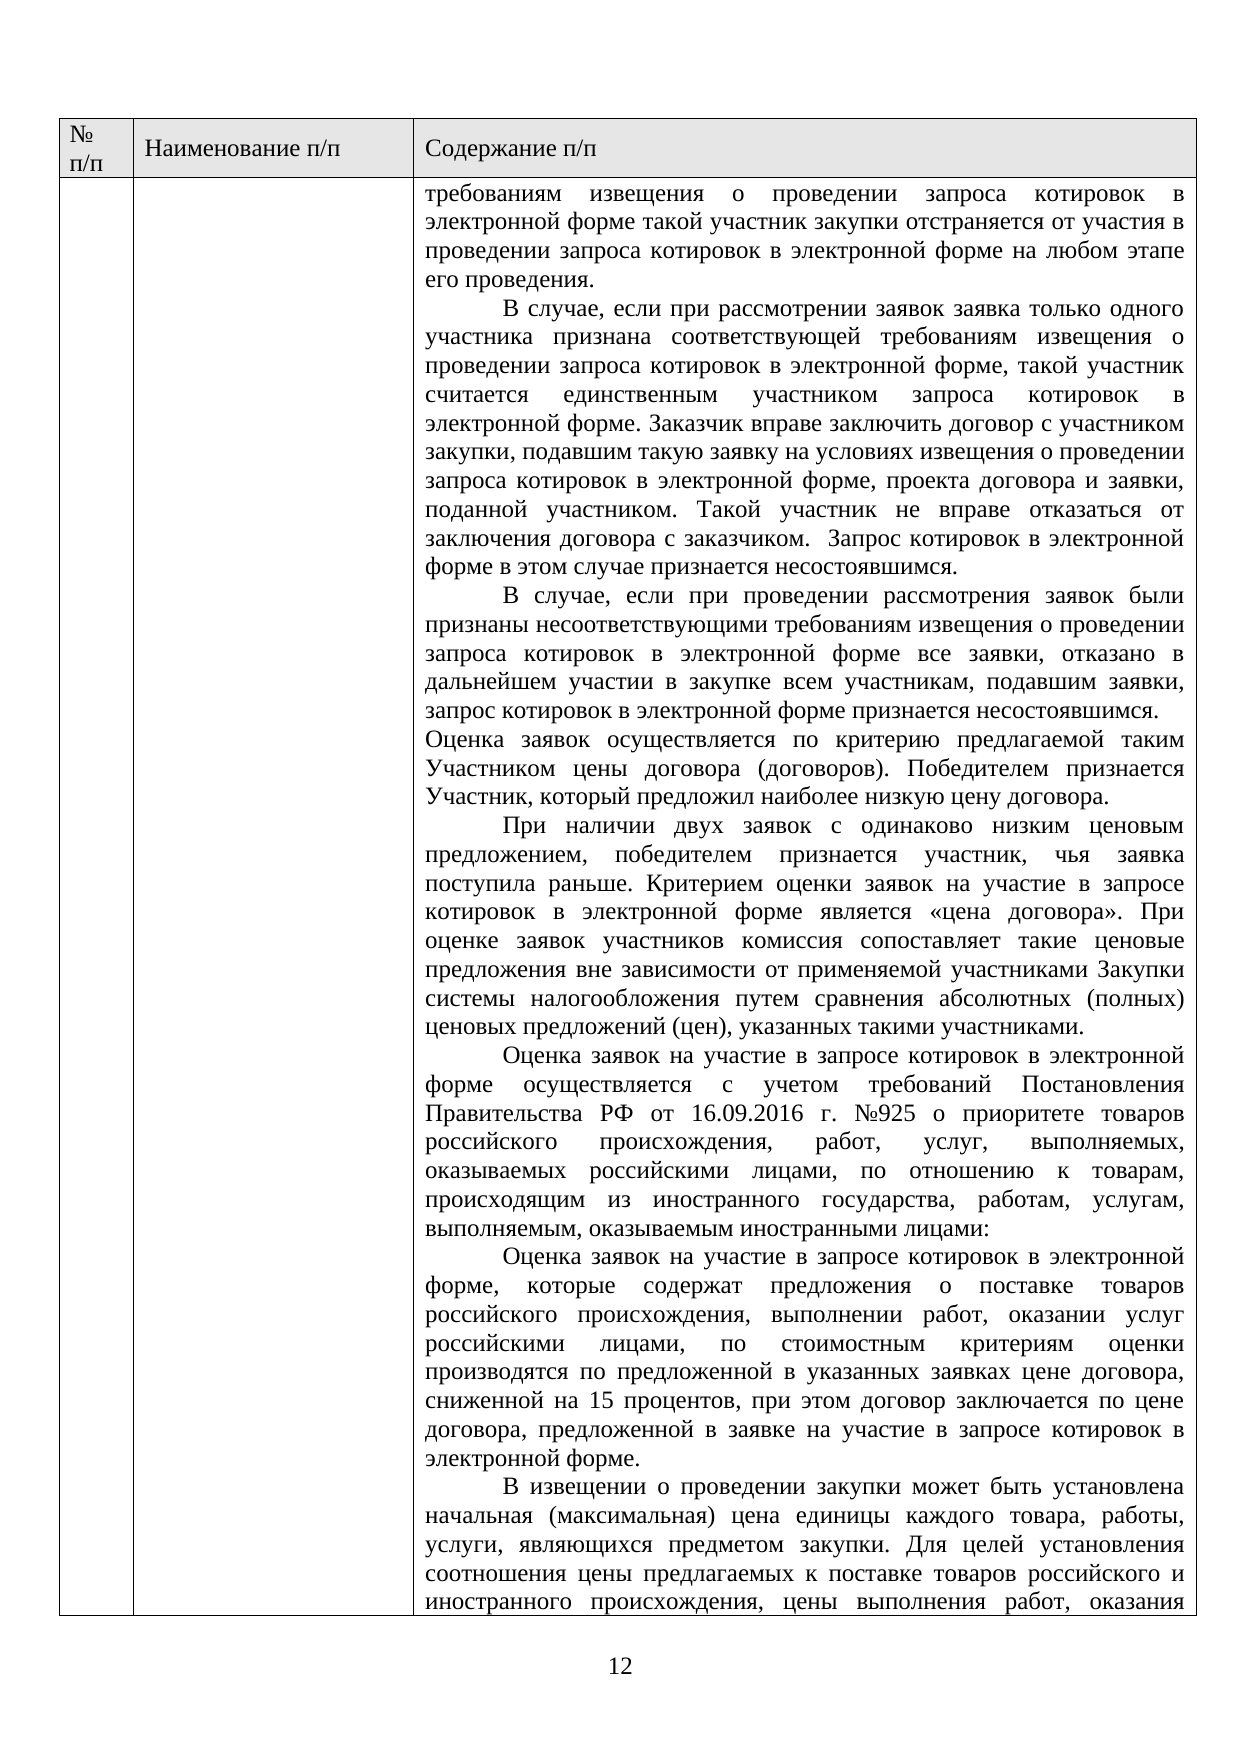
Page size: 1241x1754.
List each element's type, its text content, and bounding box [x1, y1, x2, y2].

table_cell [414, 178, 1196, 1615]
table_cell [134, 178, 413, 1615]
table_cell [60, 178, 133, 1615]
table_header № п/п [60, 119, 133, 177]
table_header Содержание п/п [414, 119, 1196, 177]
table_header Наименование п/п [134, 119, 413, 177]
